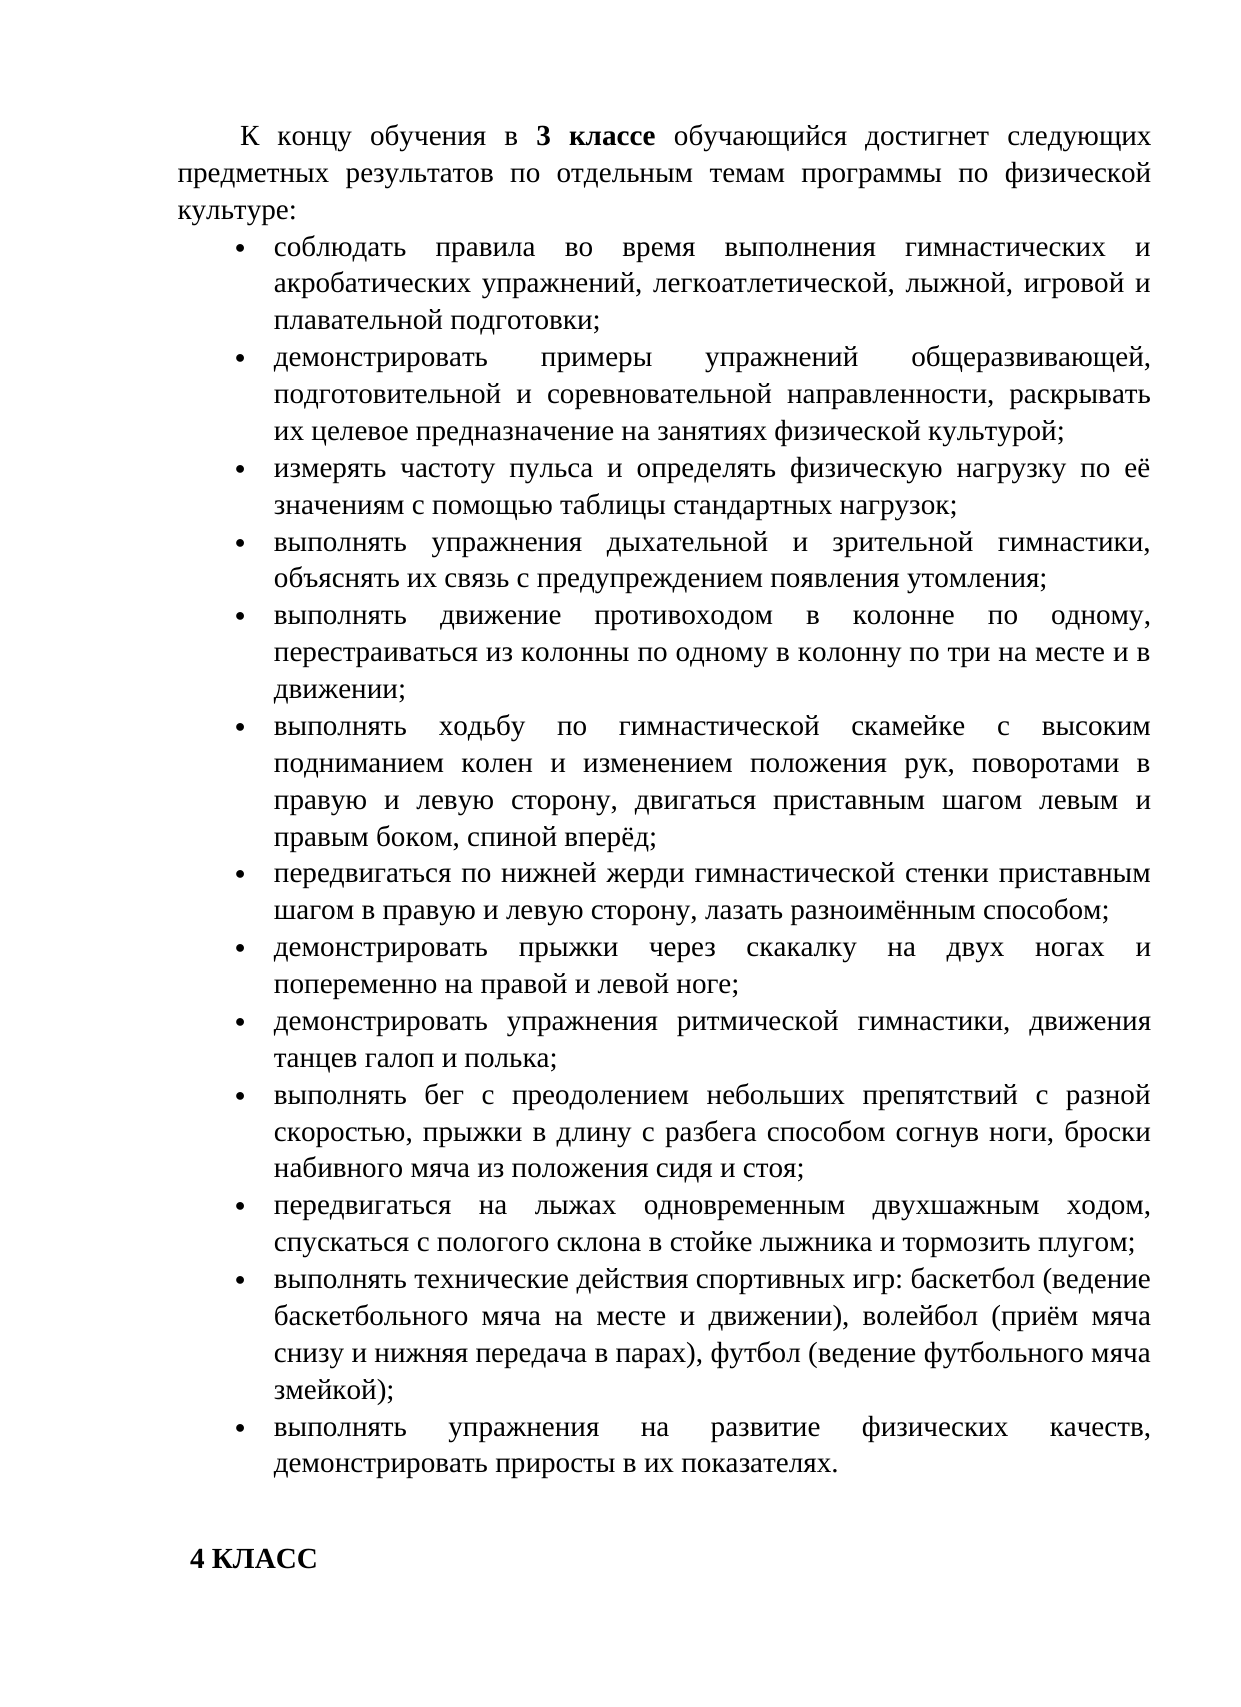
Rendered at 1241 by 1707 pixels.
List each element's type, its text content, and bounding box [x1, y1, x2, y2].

list измерять частоту пульса и определять физическую нагрузку по её значениям с помощью таблицы стандартных нагрузок; [236, 450, 1152, 520]
list демонстрировать прыжки через скакалку на двух ногах и попеременно на правой и левой ноге; [236, 929, 1152, 1000]
list выполнять упражнения на развитие физических качеств, демонстрировать приросты в их показателях. [236, 1409, 1152, 1479]
list передвигаться на лыжах одновременным двухшажным ходом, спускаться с пологого склона в стойке лыжника и тормозить плугом; [236, 1187, 1152, 1258]
list передвигаться по нижней жерди гимнастической стенки приставным шагом в правую и левую сторону, лазать разноимённым способом; [236, 856, 1152, 926]
list соблюдать правила во время выполнения гимнастических и акробатических упражнений, легкоатлетической, лыжной, игровой и плавательной подготовки; [236, 229, 1152, 336]
list выполнять технические действия спортивных игр: баскетбол (ведение баскетбольного мяча на месте и движении), волейбол (приём мяча снизу и нижняя передача в парах), футбол (ведение футбольного мяча змейкой); [236, 1261, 1152, 1405]
list выполнять бег с преодолением небольших препятствий с разной скоростью, прыжки в длину с разбега способом согнув ноги, броски набивного мяча из положения сидя и стоя; [236, 1077, 1152, 1184]
list демонстрировать упражнения ритмической гимнастики, движения танцев галоп и полька; [236, 1003, 1152, 1073]
list выполнять ходьбу по гимнастической скамейке с высоким подниманием колен и изменением положения рук, поворотами в правую и левую сторону, двигаться приставным шагом левым и правым боком, спиной вперёд; [236, 708, 1152, 852]
list выполнять движение противоходом в колонне по одному, перестраиваться из колонны по одному в колонну по три на месте и в движении; [236, 597, 1152, 705]
list демонстрировать примеры упражнений общеразвивающей, подготовительной и соревновательной направленности, раскрывать их целевое предназначение на занятиях физической культурой; [236, 339, 1152, 447]
text К концу обучения в 3 классе обучающийся достигнет следующих предметных результатов по отдельным темам программы по физической культуре: [177, 118, 1152, 225]
list выполнять упражнения дыхательной и зрительной гимнастики, объяснять их связь с предупреждением появления утомления; [236, 524, 1152, 594]
text 4 КЛАСС [190, 1542, 1152, 1575]
